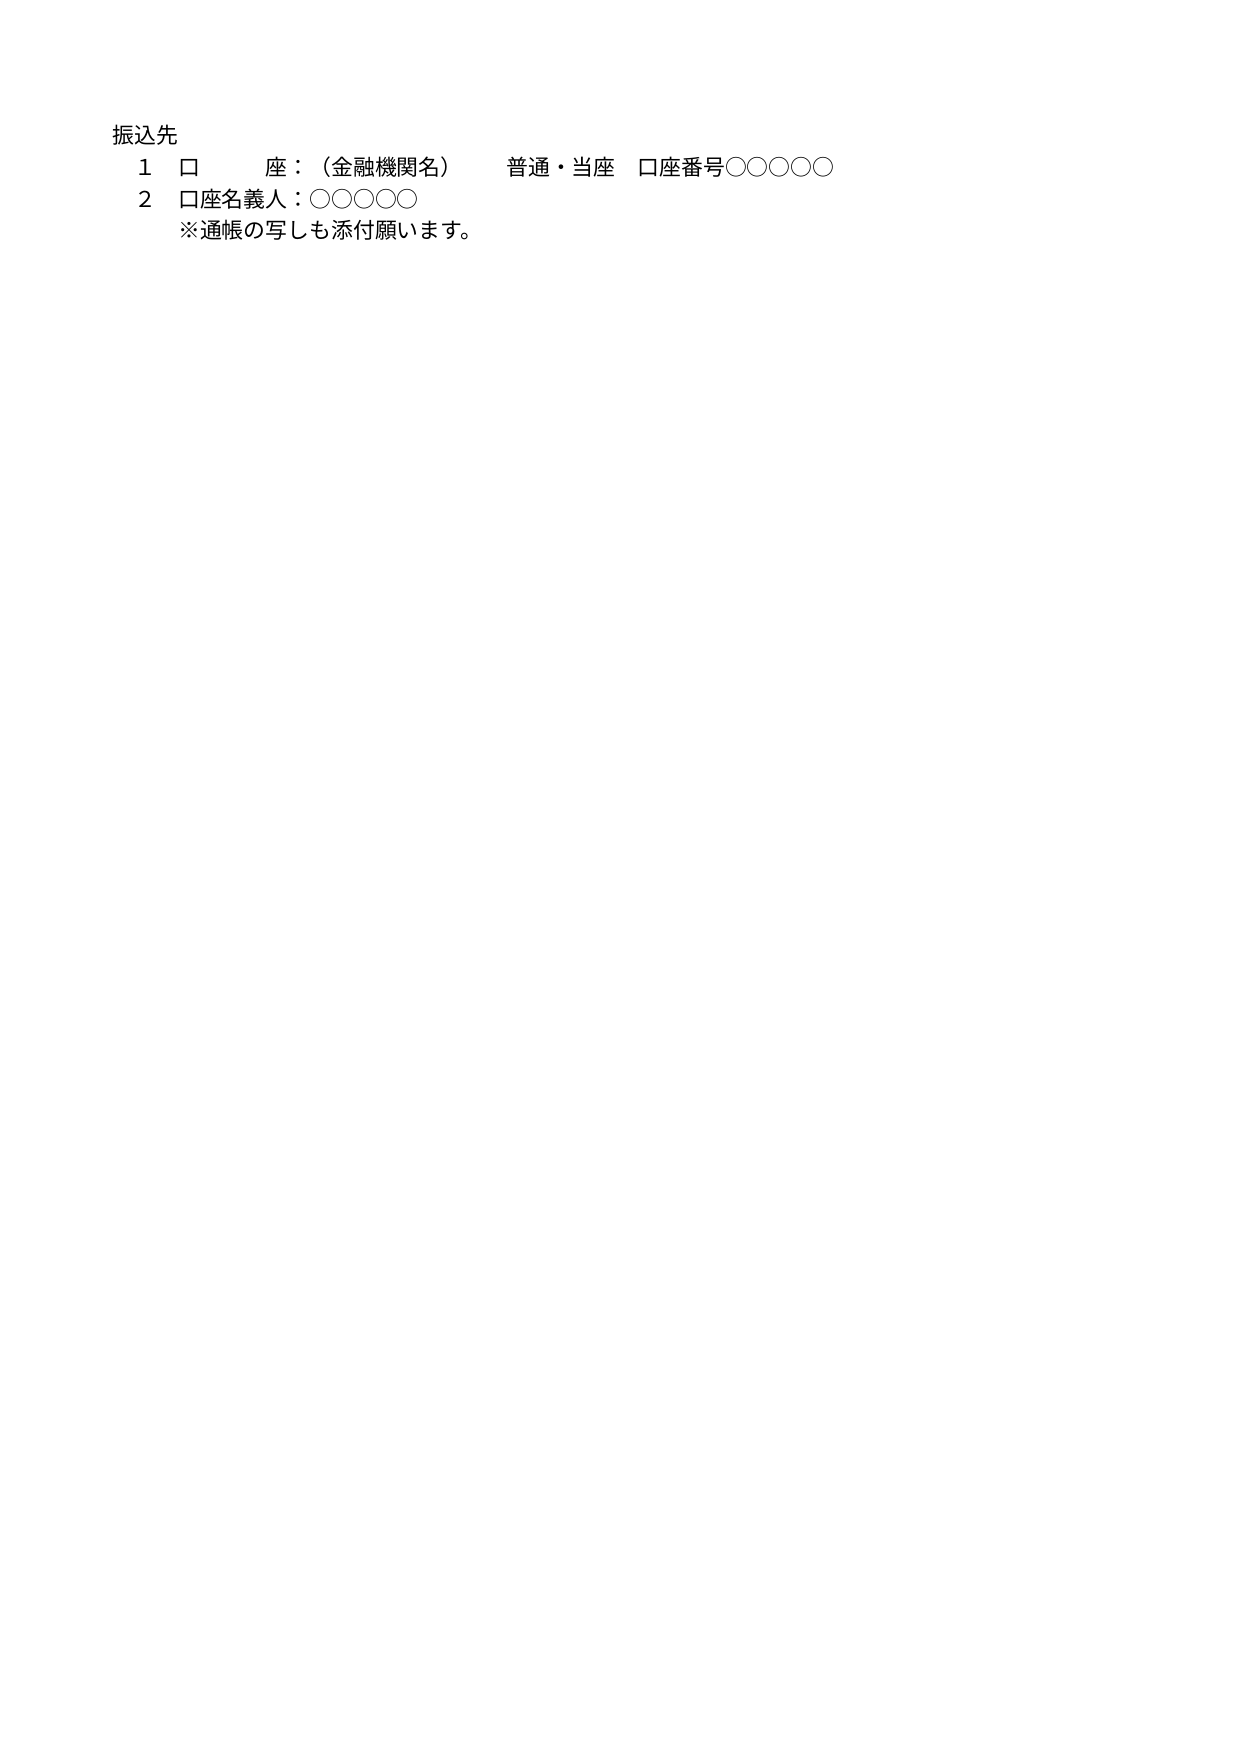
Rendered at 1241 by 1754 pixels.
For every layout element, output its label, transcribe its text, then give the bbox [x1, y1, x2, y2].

text ※通帳の写しも添付願います。 [112, 213, 1128, 245]
text １ 口 座：（金融機関名） 普通・当座 口座番号○○○○○ [112, 150, 1128, 182]
text ２ 口座名義人：○○○○○ [112, 182, 1128, 213]
text 振込先 [112, 118, 1128, 150]
